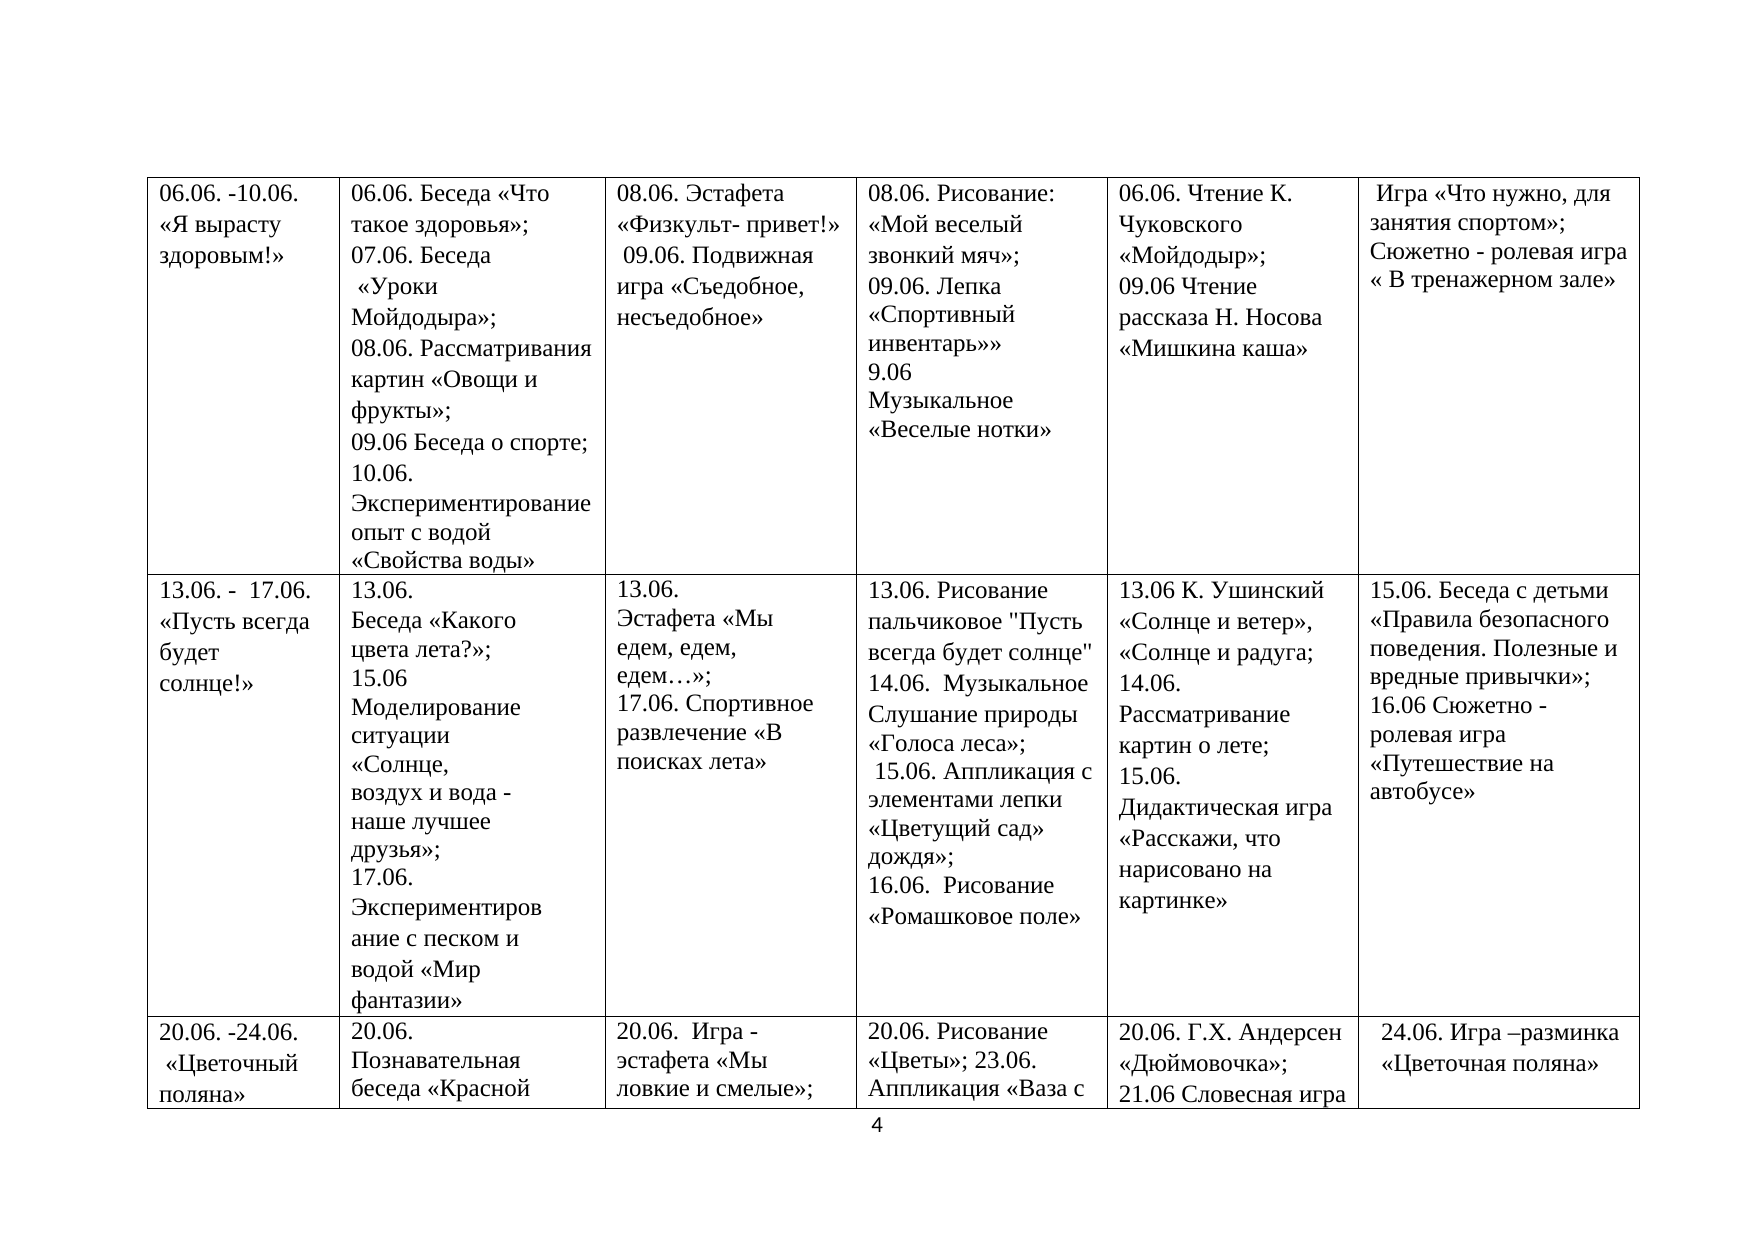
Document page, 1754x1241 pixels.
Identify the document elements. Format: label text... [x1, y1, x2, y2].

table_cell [340, 1017, 605, 1107]
table_cell 06.06. Чтение К. Чуковского «Мойдодыр»; 09.06 Чтение рассказа Н. Носова «Мишкина каша» [1108, 178, 1358, 574]
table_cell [606, 1017, 856, 1107]
table_cell 13.06. Эстафета «Мы едем, едем, едем…»; 17.06. Спортивное развлечение «В поисках лета» [606, 575, 856, 1016]
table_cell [857, 1017, 1107, 1107]
table_cell Игра «Что нужно, для занятия спортом»; Сюжетно - ролевая игра « В тренажерном зале» [1359, 178, 1639, 574]
table_cell 06.06. -10.06. «Я вырасту здоровым!» [148, 178, 339, 574]
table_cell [1108, 1017, 1358, 1107]
table_cell 13.06. Беседа «Какого цвета лета?»; 15.06 Моделирование ситуации «Солнце, воздух и вода - наше лучшее друзья»; 17.06. Экспериментирование с песком и водой «Мир фантазии» [340, 575, 605, 1016]
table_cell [1359, 1017, 1639, 1107]
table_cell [148, 1017, 339, 1107]
table_cell 13.06. - 17.06. «Пусть всегда будет солнце!» [148, 575, 339, 1016]
table_cell 15.06. Беседа с детьми «Правила безопасного поведения. Полезные и вредные привычки»; 16.06 Сюжетно -ролевая игра «Путешествие на автобусе» [1359, 575, 1639, 1016]
table_cell 13.06 К. Ушинский «Солнце и ветер», «Солнце и радуга; 14.06. Рассматривание картин о лете; 15.06. Дидактическая игра «Расскажи, что нарисовано на картинке» [1108, 575, 1358, 1016]
table_cell 08.06. Рисование: «Мой веселый звонкий мяч»; 09.06. Лепка «Спортивный инвентарь»» 9.06 Музыкальное «Веселые нотки» [857, 178, 1107, 574]
table_cell 06.06. Беседа «Что такое здоровья»; 07.06. Беседа «Уроки Мойдодыра»; 08.06. Рассматривания картин «Овощи и фрукты»; 09.06 Беседа о спорте; 10.06. Экспериментирование опыт с водой «Свойства воды» [340, 178, 605, 574]
table_cell 08.06. Эстафета «Физкульт- привет!» 09.06. Подвижная игра «Съедобное, несъедобное» [606, 178, 856, 574]
table_cell 13.06. Рисование пальчиковое "Пусть всегда будет солнце" 14.06. Музыкальное Слушание природы «Голоса леса»; 15.06. Аппликация с элементами лепки «Цветущий сад» дождя»; 16.06. Рисование «Ромашковое поле» [857, 575, 1107, 1016]
